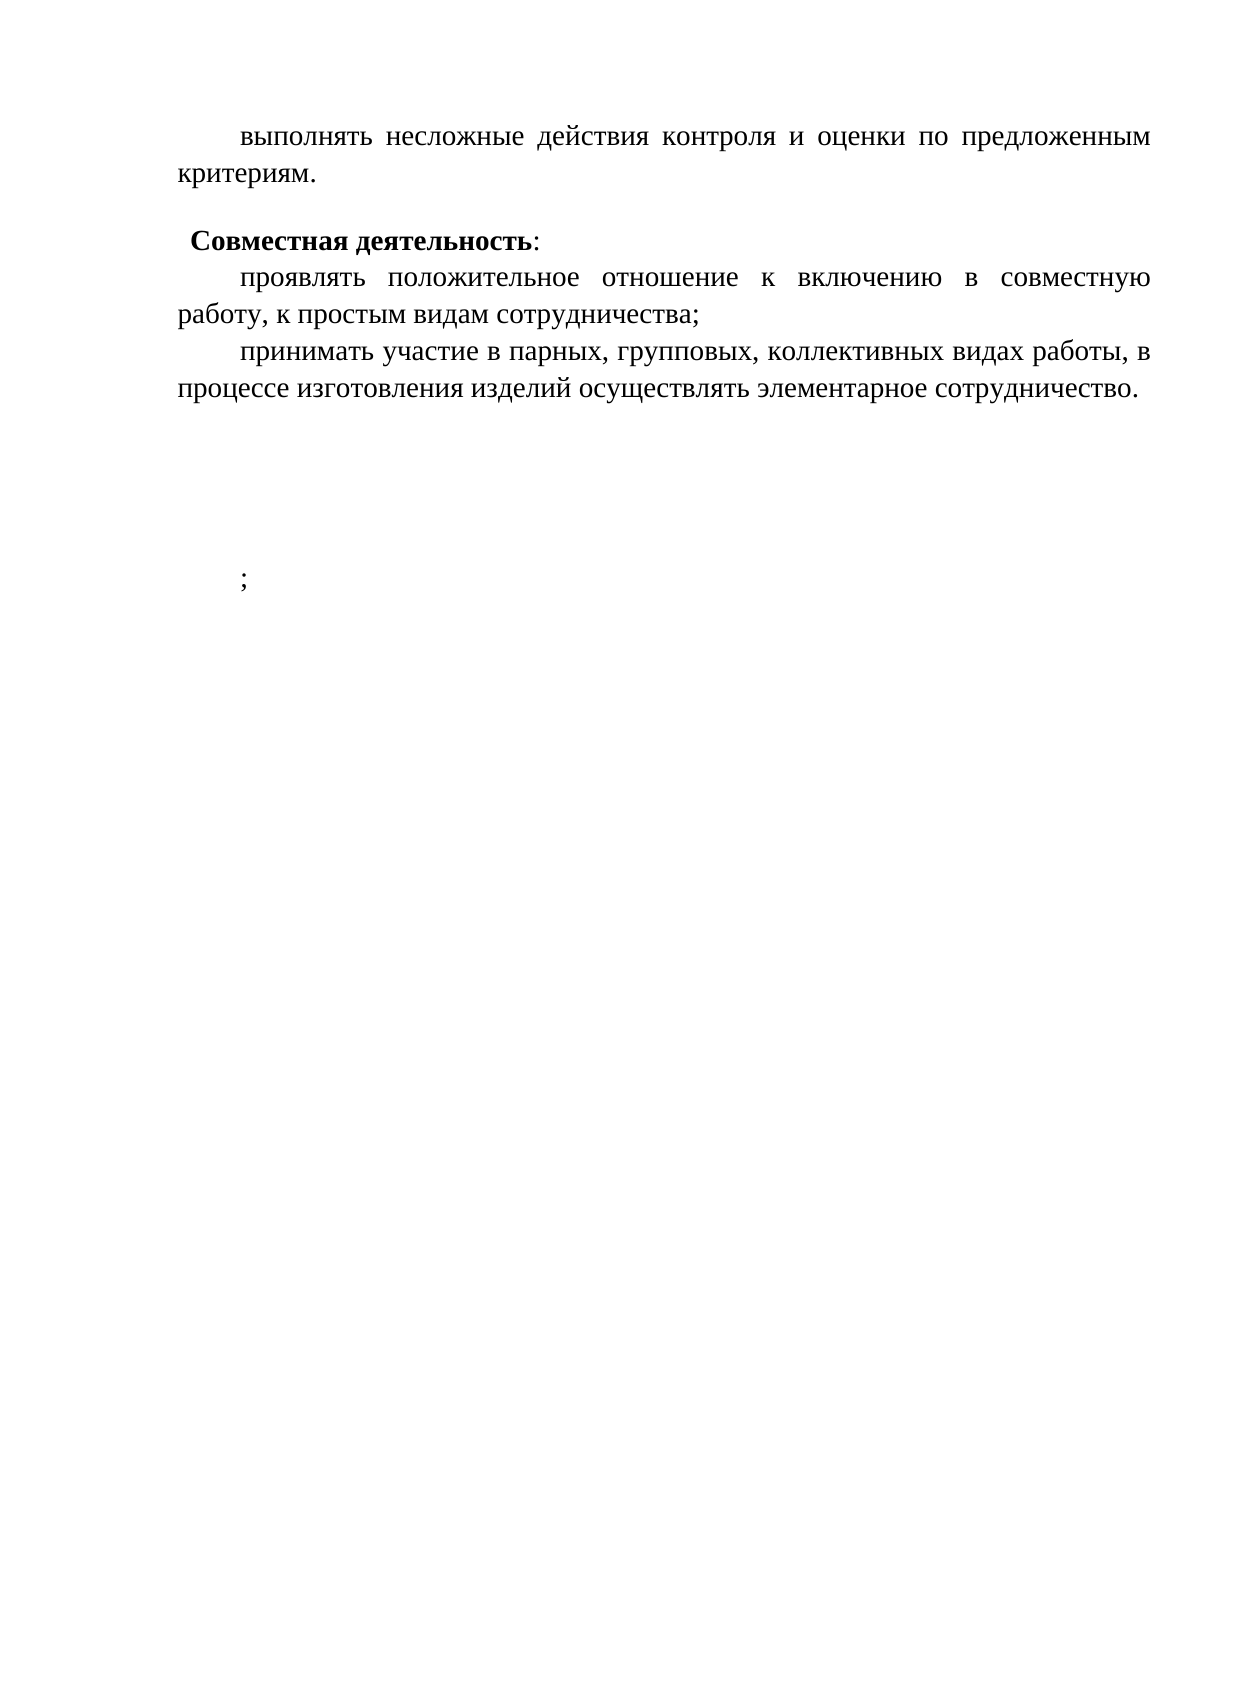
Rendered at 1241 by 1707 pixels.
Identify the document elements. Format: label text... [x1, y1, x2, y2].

text выполнять несложные действия контроля и оценки по предложенным критериям. [177, 118, 1152, 188]
text ; [177, 561, 1152, 594]
text проявлять положительное отношение к включению в совместную работу, к простым видам сотрудничества; [177, 259, 1152, 330]
text Совместная деятельность: [190, 223, 1152, 256]
text принимать участие в парных, групповых, коллективных видах работы, в процессе изготовления изделий осуществлять элементарное сотрудничество. [177, 333, 1152, 404]
